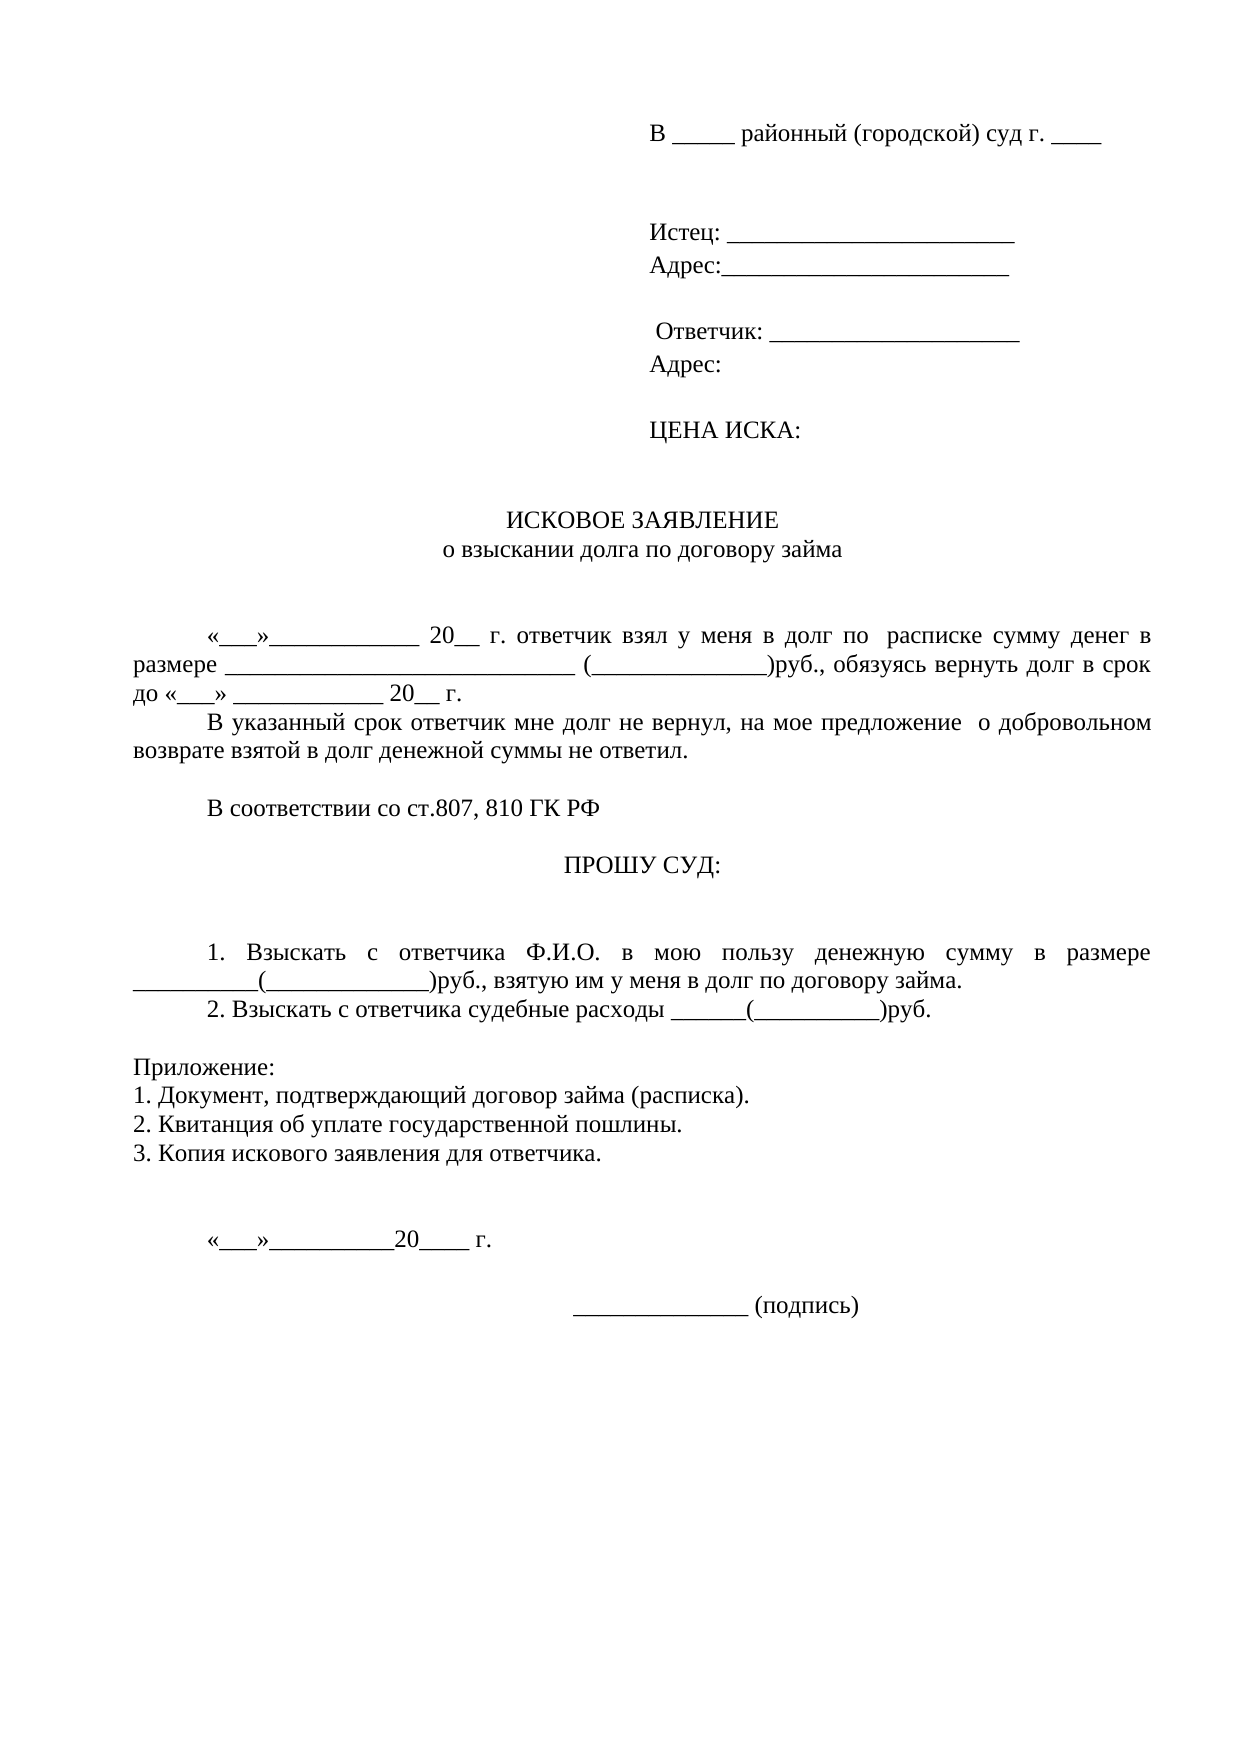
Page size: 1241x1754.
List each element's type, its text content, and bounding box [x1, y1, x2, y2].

text В указанный срок ответчик мне долг не вернул, на мое предложение о добровольном возврате взятой в долг денежной суммы не ответил. [133, 707, 1152, 764]
text «___»____________ 20__ г. ответчик взял у меня в долг по расписке сумму денег в размере ____________________________ (______________)руб., обязуясь вернуть долг в срок до «___» ____________ 20__ г. [133, 621, 1152, 707]
text Ответчик: ____________________ [649, 316, 1152, 345]
text Истец: _______________________ [649, 217, 1152, 246]
text Приложение: [133, 1052, 1152, 1081]
text «___»__________20____ г. [133, 1224, 1152, 1253]
text 1. Документ, подтверждающий договор займа (расписка). [133, 1081, 1152, 1109]
text В _____ районный (городской) суд г. ____ [649, 118, 1152, 147]
text ИСКОВОЕ ЗАЯВЛЕНИЕ [133, 506, 1152, 534]
text 2. Взыскать с ответчика судебные расходы ______(__________)руб. [133, 994, 1152, 1023]
text ______________ (подпись) [207, 1290, 1152, 1319]
text ЦЕНА ИСКА: [649, 415, 1152, 444]
text 2. Квитанция об уплате государственной пошлины. [133, 1109, 1152, 1138]
text Адрес: [649, 349, 1152, 378]
text 1. Взыскать с ответчика Ф.И.О. в мою пользу денежную сумму в размере __________(_____________)руб., взятую им у меня в долг по договору займа. [133, 937, 1152, 994]
text 3. Копия искового заявления для ответчика. [133, 1138, 1152, 1167]
text о взыскании долга по договору займа [133, 534, 1152, 563]
text Адрес:_______________________ [649, 250, 1152, 279]
text ПРОШУ СУД: [133, 851, 1152, 879]
text В соответствии со ст.807, 810 ГК РФ [133, 793, 1152, 822]
